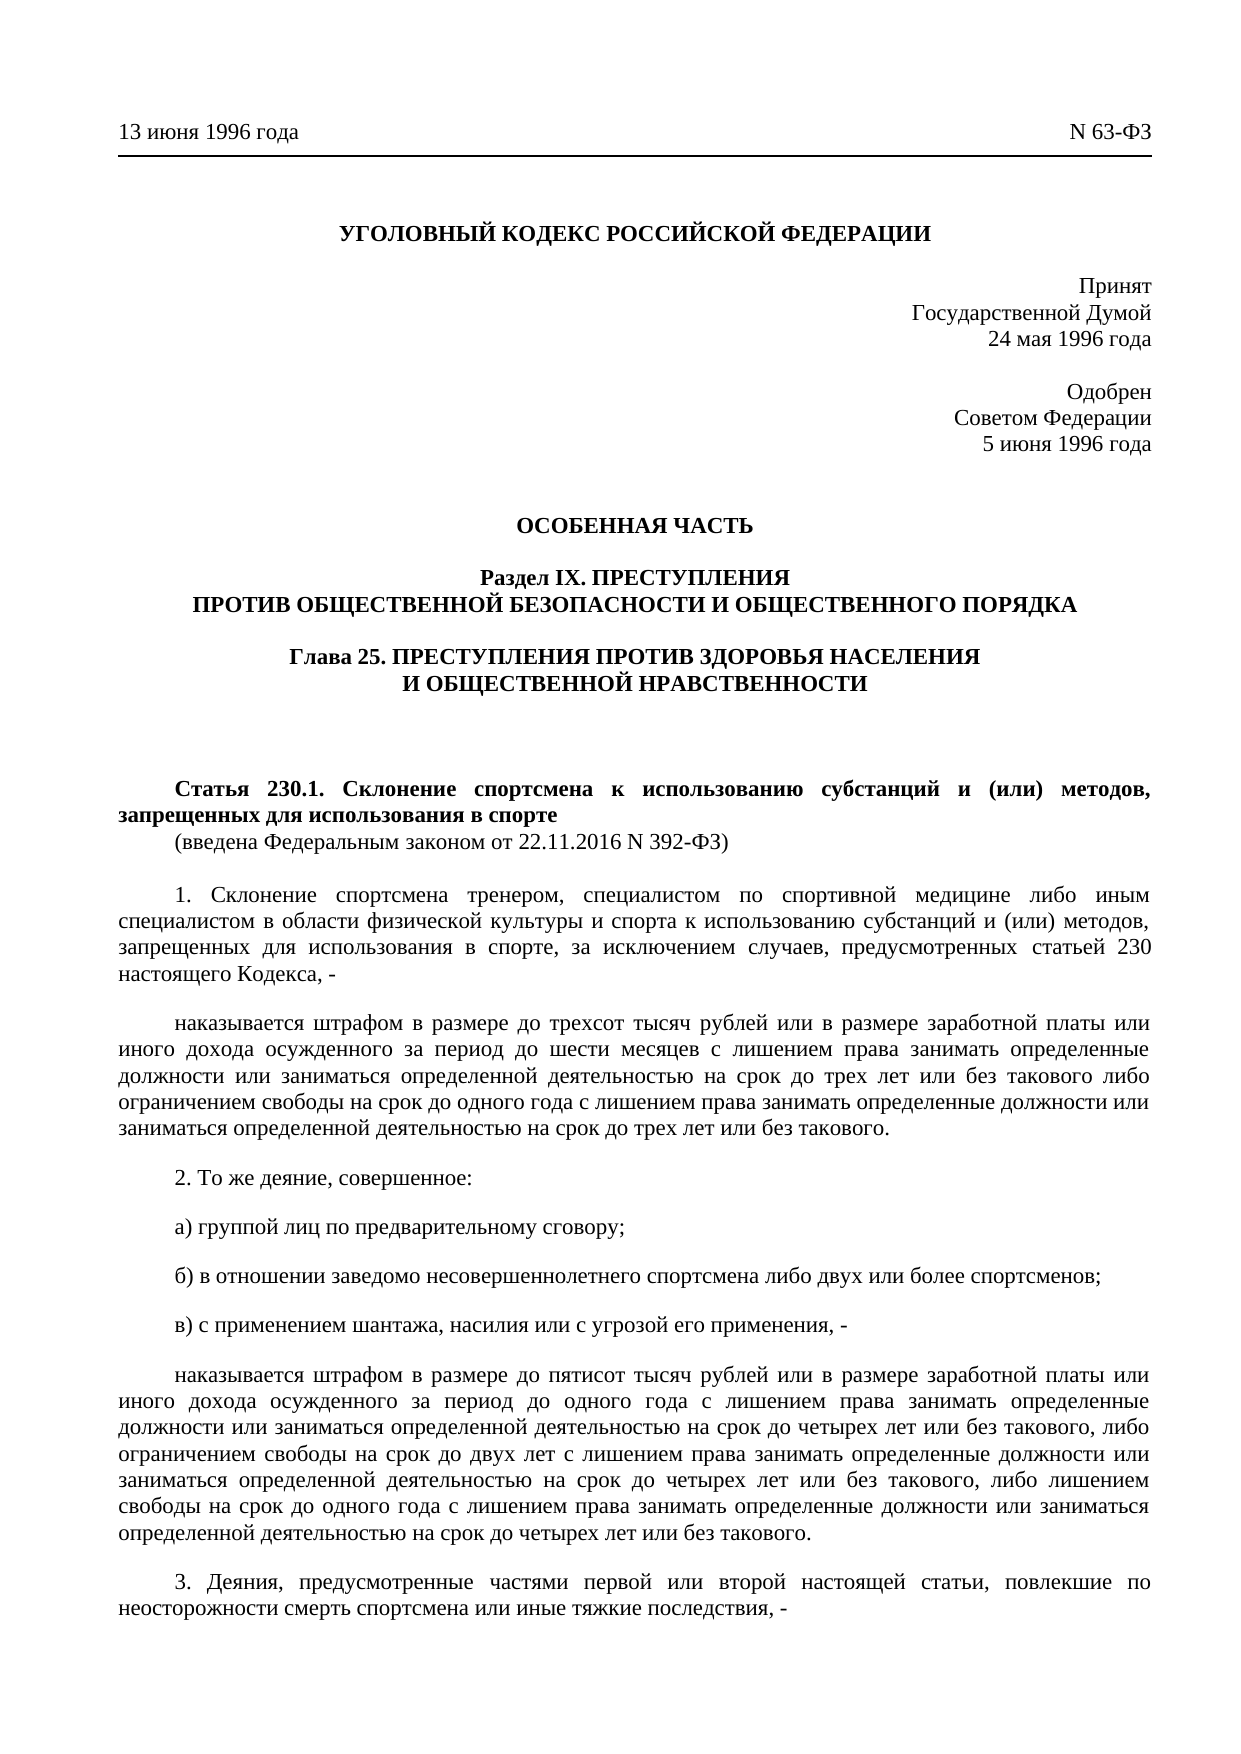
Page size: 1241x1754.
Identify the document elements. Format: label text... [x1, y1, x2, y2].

text 3. Деяния, предусмотренные частями первой или второй настоящей статьи, повлекшие по неосторожности смерть спортсмена или иные тяжкие последствия, - [118, 1568, 1152, 1621]
text (введена Федеральным законом от 22.11.2016 N 392-ФЗ) [118, 828, 1152, 854]
text Государственной Думой [118, 299, 1152, 325]
text 5 июня 1996 года [118, 430, 1152, 457]
text наказывается штрафом в размере до трехсот тысяч рублей или в размере заработной платы или иного дохода осужденного за период до шести месяцев с лишением права занимать определенные должности или заниматься определенной деятельностью на срок до трех лет или без такового либо ограничением свободы на срок до одного года с лишением права занимать определенные должности или заниматься определенной деятельностью на срок до трех лет или без такового. [118, 1009, 1152, 1141]
text наказывается штрафом в размере до пятисот тысяч рублей или в размере заработной платы или иного дохода осужденного за период до одного года с лишением права занимать определенные должности или заниматься определенной деятельностью на срок до четырех лет или без такового, либо ограничением свободы на срок до двух лет с лишением права занимать определенные должности или заниматься определенной деятельностью на срок до четырех лет или без такового, либо лишением свободы на срок до одного года с лишением права занимать определенные должности или заниматься определенной деятельностью на срок до четырех лет или без такового. [118, 1361, 1152, 1545]
title ОСОБЕННАЯ ЧАСТЬ [118, 512, 1152, 538]
text Принят [118, 272, 1152, 299]
title УГОЛОВНЫЙ КОДЕКС РОССИЙСКОЙ ФЕДЕРАЦИИ [118, 219, 1152, 246]
text б) в отношении заведомо несовершеннолетнего спортсмена либо двух или более спортсменов; [118, 1262, 1152, 1288]
table_header 13 июня 1996 года [118, 118, 635, 144]
text Советом Федерации [118, 404, 1152, 430]
table_header N 63-ФЗ [635, 118, 1152, 144]
text 2. То же деяние, совершенное: [118, 1164, 1152, 1190]
title Глава 25. ПРЕСТУПЛЕНИЯ ПРОТИВ ЗДОРОВЬЯ НАСЕЛЕНИЯ [118, 643, 1152, 670]
title Статья 230.1. Склонение спортсмена к использованию субстанций и (или) методов, запрещенных для использования в спорте [118, 775, 1152, 828]
text в) с применением шантажа, насилия или с угрозой его применения, - [118, 1311, 1152, 1338]
text а) группой лиц по предварительному сговору; [118, 1213, 1152, 1239]
text 24 мая 1996 года [118, 325, 1152, 351]
text 1. Склонение спортсмена тренером, специалистом по спортивной медицине либо иным специалистом в области физической культуры и спорта к использованию субстанций и (или) методов, запрещенных для использования в спорте, за исключением случаев, предусмотренных статьей 230 настоящего Кодекса, - [118, 881, 1152, 986]
title Раздел IХ. ПРЕСТУПЛЕНИЯ [118, 564, 1152, 591]
title ПРОТИВ ОБЩЕСТВЕННОЙ БЕЗОПАСНОСТИ И ОБЩЕСТВЕННОГО ПОРЯДКА [118, 591, 1152, 617]
text Одобрен [118, 378, 1152, 404]
title И ОБЩЕСТВЕННОЙ НРАВСТВЕННОСТИ [118, 670, 1152, 696]
